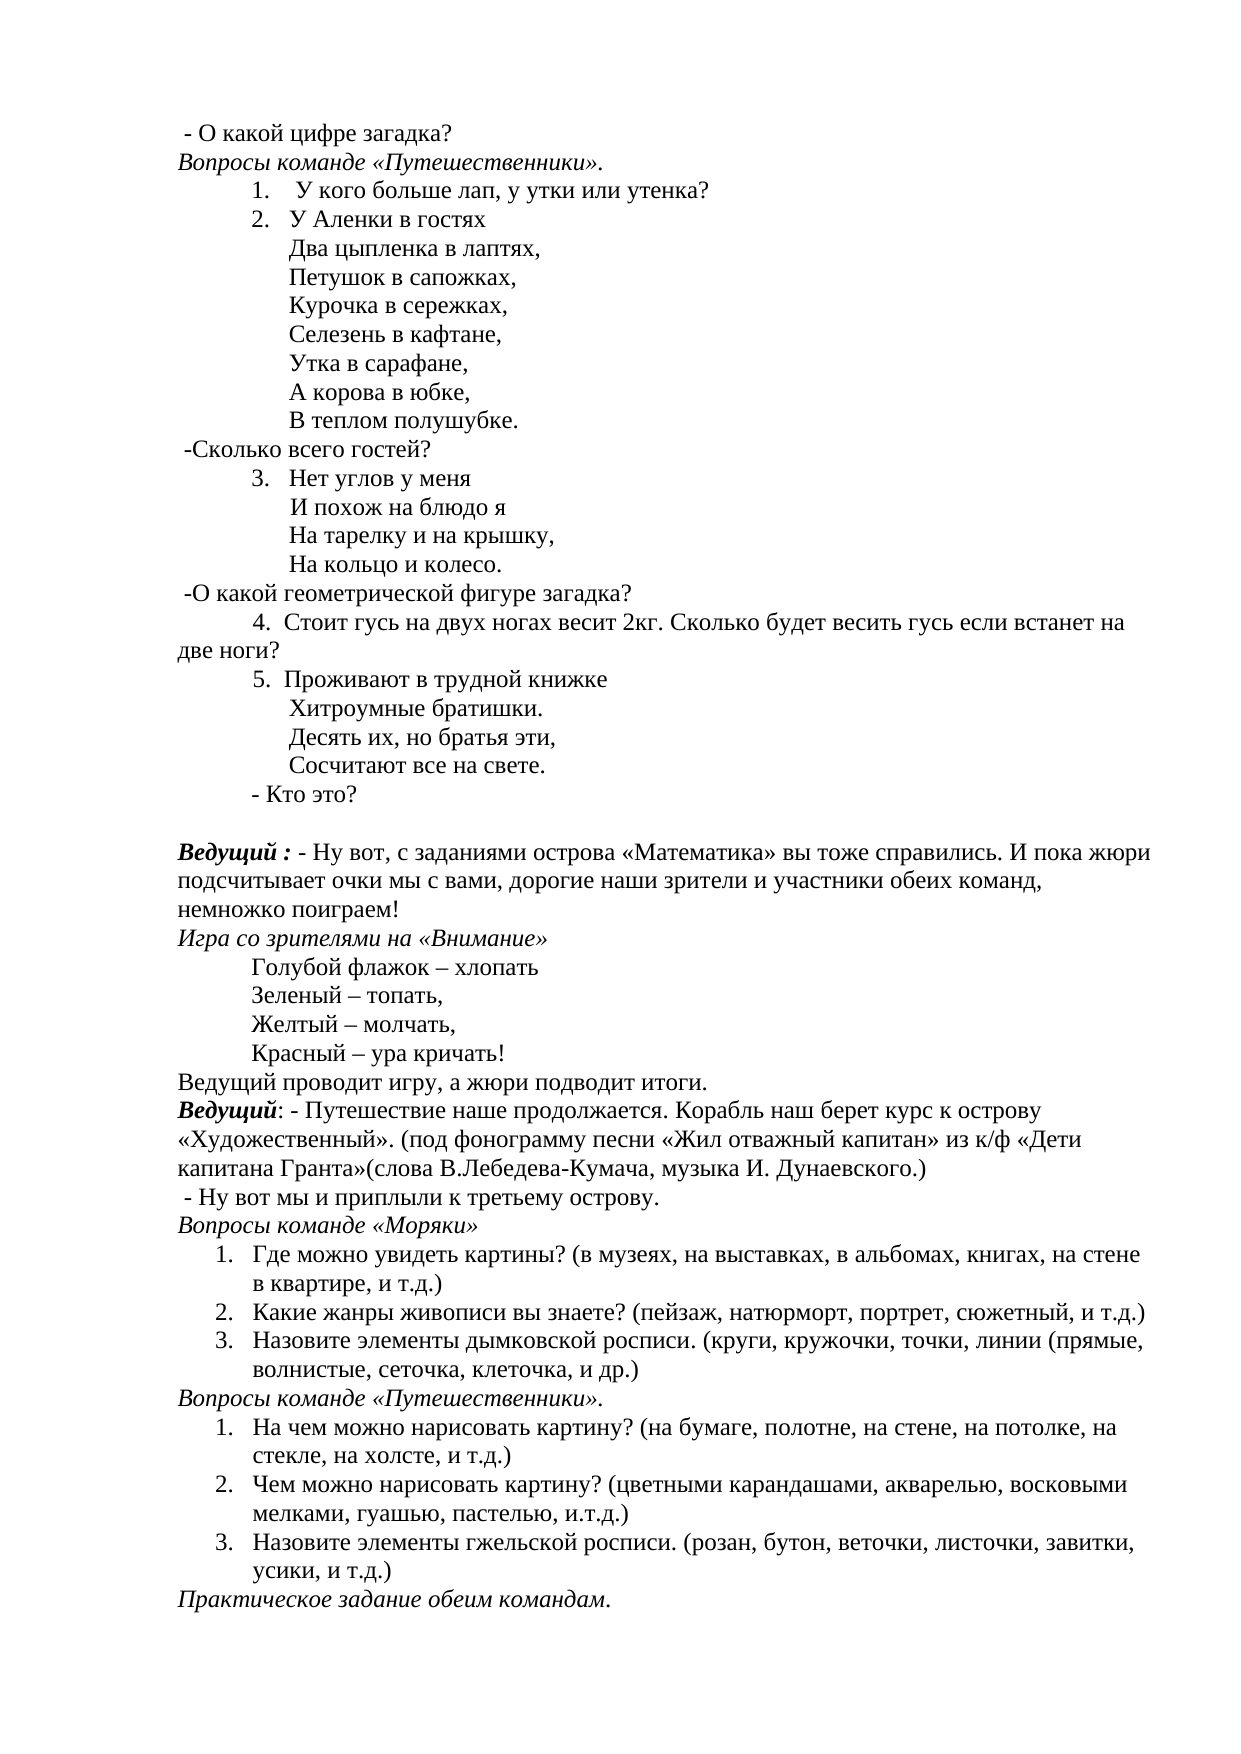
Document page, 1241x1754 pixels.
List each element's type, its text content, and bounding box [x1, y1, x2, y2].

list Какие жанры живописи вы знаете? (пейзаж, натюрморт, портрет, сюжетный, и т.д.) [215, 1297, 1152, 1326]
list 5. Проживают в трудной книжке [177, 664, 1152, 693]
list Петушок в сапожках, [288, 262, 1152, 291]
list Ведущий проводит игру, а жюри подводит итоги. [177, 1067, 1152, 1096]
list 4. Стоит гусь на двух ногах весит 2кг. Сколько будет весить гусь если встанет на две ноги? [177, 607, 1152, 664]
text - О какой цифре загадка? [177, 118, 1152, 147]
list В теплом полушубке. [288, 406, 1152, 434]
text Вопросы команде «Моряки» [177, 1211, 1152, 1239]
list На кольцо и колесо. [251, 549, 1152, 578]
list Два цыпленка в лаптях, [288, 233, 1152, 262]
list Желтый – молчать, [251, 1009, 1152, 1038]
list Курочка в сережках, [288, 291, 1152, 319]
list Ведущий : - Ну вот, с заданиями острова «Математика» вы тоже справились. И пока жюри подсчитывает очки мы с вами, дорогие наши зрители и участники обеих команд, немножко поиграем! [177, 837, 1152, 923]
list -О какой геометрической фигуре загадка? [177, 578, 1152, 607]
list У кого больше лап, у утки или утенка? [251, 176, 1152, 204]
list Красный – ура кричать! [251, 1038, 1152, 1067]
list Назовите элементы гжельской росписи. (розан, бутон, веточки, листочки, завитки, усики, и т.д.) [215, 1527, 1152, 1584]
list Голубой флажок – хлопать [251, 952, 1152, 981]
list Утка в сарафане, [288, 348, 1152, 377]
list 3. Нет углов у меня [251, 463, 1152, 492]
text Вопросы команде «Путешественники». [177, 147, 1152, 176]
list У Аленки в гостях [251, 204, 1152, 233]
list Назовите элементы дымковской росписи. (круги, кружочки, точки, линии (прямые, волнистые, сеточка, клеточка, и др.) [215, 1326, 1152, 1383]
list Игра со зрителями на «Внимание» [177, 923, 1152, 952]
list -Сколько всего гостей? [177, 434, 1152, 463]
list На чем можно нарисовать картину? (на бумаге, полотне, на стене, на потолке, на стекле, на холсте, и т.д.) [215, 1412, 1152, 1469]
list Десять их, но братья эти, [251, 722, 1152, 751]
list Зеленый – топать, [251, 981, 1152, 1009]
list А корова в юбке, [288, 377, 1152, 406]
list Селезень в кафтане, [288, 319, 1152, 348]
list Практическое задание обеим командам. [177, 1584, 1152, 1613]
list Сосчитают все на свете. [251, 751, 1152, 779]
text Ведущий: - Путешествие наше продолжается. Корабль наш берет курс к острову «Художественный». (под фонограмму песни «Жил отважный капитан» из к/ф «Дети капитана Гранта»(слова В.Лебедева-Кумача, музыка И. Дунаевского.) [177, 1096, 1152, 1182]
list Где можно увидеть картины? (в музеях, на выставках, в альбомах, книгах, на стене в квартире, и т.д.) [215, 1239, 1152, 1297]
list Чем можно нарисовать картину? (цветными карандашами, акварелью, восковыми мелками, гуашью, пастелью, и.т.д.) [215, 1469, 1152, 1527]
list - Кто это? [251, 779, 1152, 808]
list Хитроумные братишки. [251, 693, 1152, 722]
text - Ну вот мы и приплыли к третьему острову. [177, 1182, 1152, 1211]
list На тарелку и на крышку, [251, 521, 1152, 549]
text И похож на блюдо я [177, 492, 1152, 521]
list Вопросы команде «Путешественники». [177, 1383, 1152, 1412]
